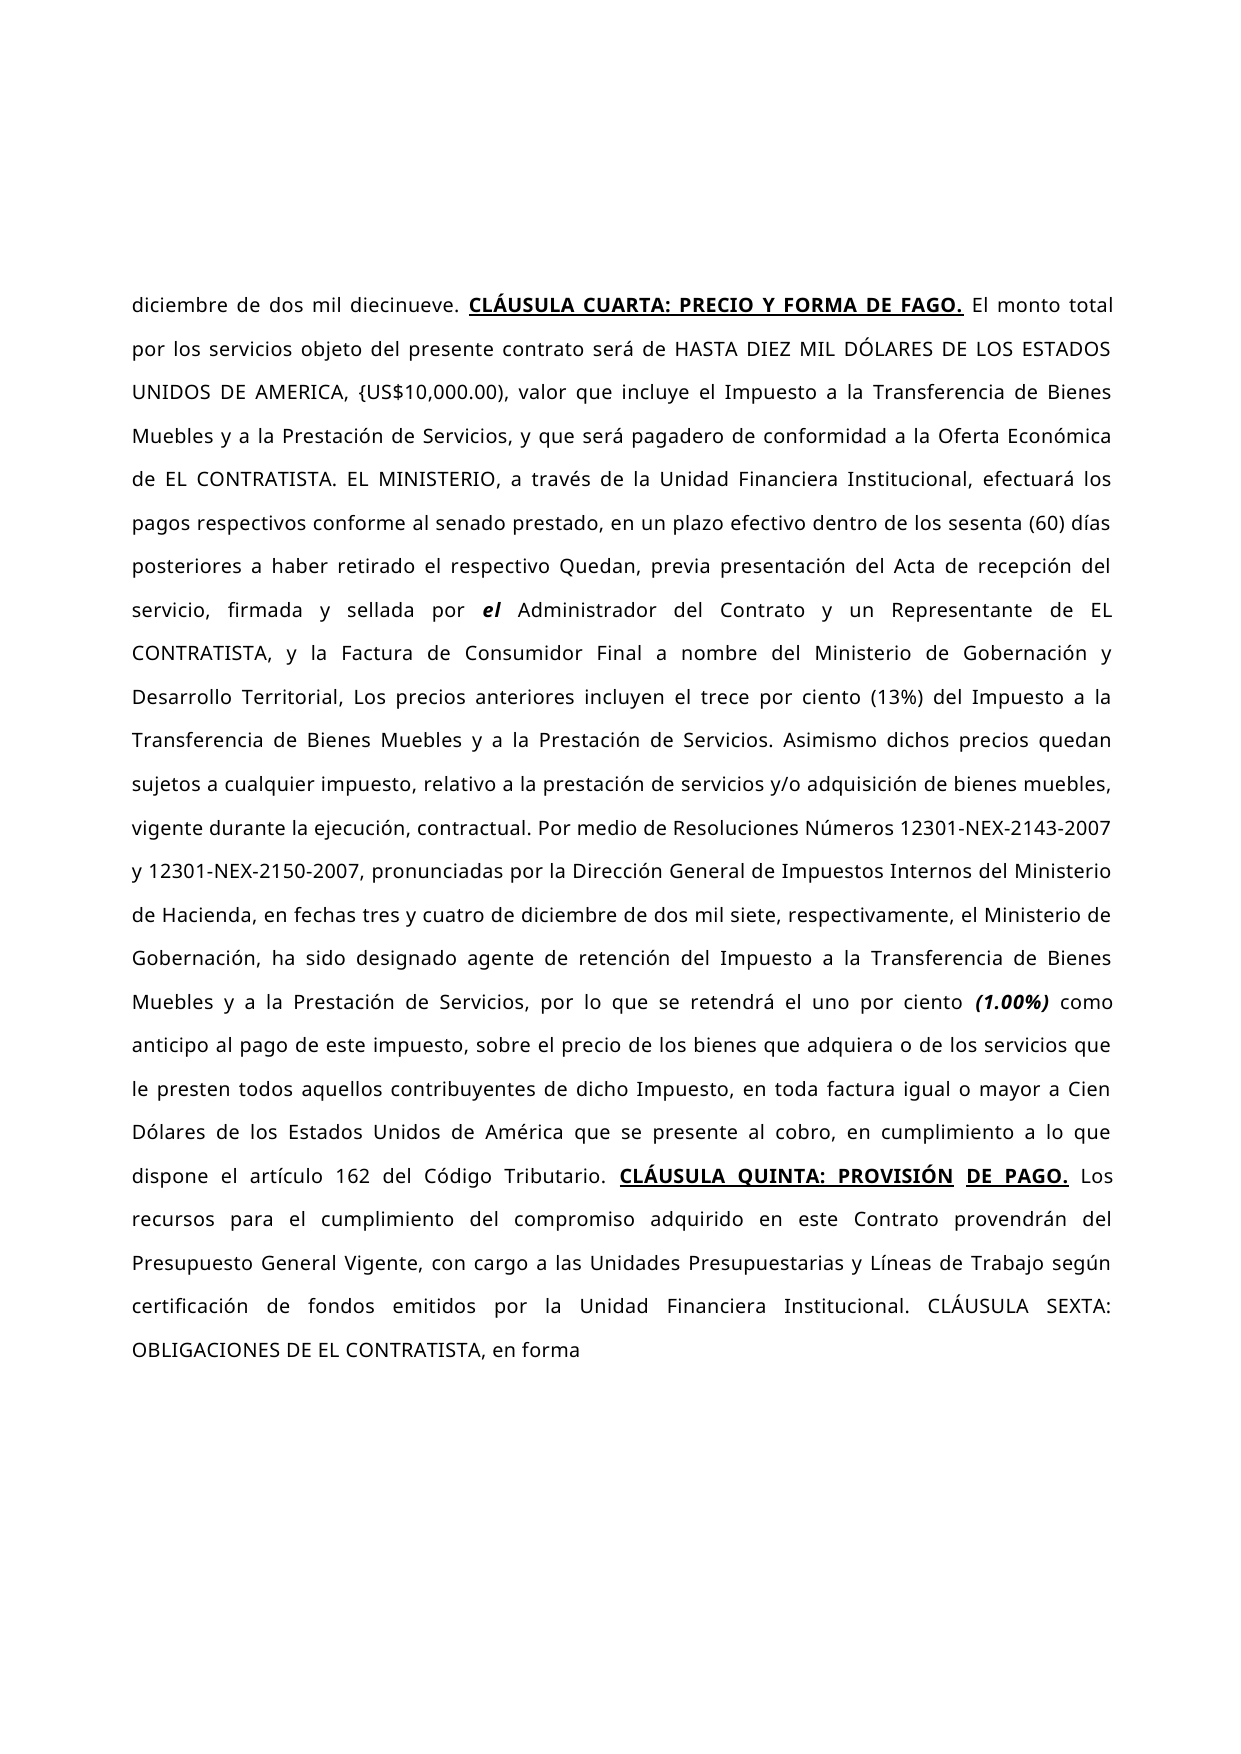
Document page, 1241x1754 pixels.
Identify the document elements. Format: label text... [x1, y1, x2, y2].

text diciembre de dos mil diecinueve. CLÁUSULA CUARTA: PRECIO Y FORMA DE FAGO. El monto total por los servicios objeto del presente contrato será de HASTA DIEZ MIL DÓLARES DE LOS ESTADOS UNIDOS DE AMERICA, {US$10,000.00), valor que incluye el Impuesto a la Transferencia de Bienes Muebles y a la Prestación de Servicios, y que será pagadero de conformidad a la Oferta Económica de EL CONTRATISTA. EL MINISTERIO, a través de la Unidad Financiera Institucional, efectuará los pagos respectivos conforme al senado prestado, en un plazo efectivo dentro de los sesenta (60) días posteriores a haber retirado el respectivo Quedan, previa presentación del Acta de recepción del servicio, firmada y sellada por el Administrador del Contrato y un Representante de EL CONTRATISTA, y la Factura de Consumidor Final a nombre del Ministerio de Gobernación y Desarrollo Territorial, Los precios anteriores incluyen el trece por ciento (13%) del Impuesto a la Transferencia de Bienes Muebles y a la Prestación de Servicios. Asimismo dichos precios quedan sujetos a cualquier impuesto, relativo a la prestación de servicios y/o adquisición de bienes muebles, vigente durante la ejecución, contractual. Por medio de Resoluciones Números 12301-NEX-2143-2007 y 12301-NEX-2150-2007, pronunciadas por la Dirección General de Impuestos Internos del Ministerio de Hacienda, en fechas tres y cuatro de diciembre de dos mil siete, respectivamente, el Ministerio de Gobernación, ha sido designado agente de retención del Impuesto a la Transferencia de Bienes Muebles y a la Prestación de Servicios, por lo que se retendrá el uno por ciento (1.00%) como anticipo al pago de este impuesto, sobre el precio de los bienes que adquiera o de los servicios que le presten todos aquellos contribuyentes de dicho Impuesto, en toda factura igual o mayor a Cien Dólares de los Estados Unidos de América que se presente al cobro, en cumplimiento a lo que dispone el artículo 162 del Código Tributario. CLÁUSULA QUINTA: PROVISIÓN DE PAGO. Los recursos para el cumplimiento del compromiso adquirido en este Contrato provendrán del Presupuesto General Vigente, con cargo a las Unidades Presupuestarias y Líneas de Trabajo según certificación de fondos emitidos por la Unidad Financiera Institucional. CLÁUSULA SEXTA: OBLIGACIONES DE EL CONTRATISTA, en forma [132, 278, 1113, 1366]
